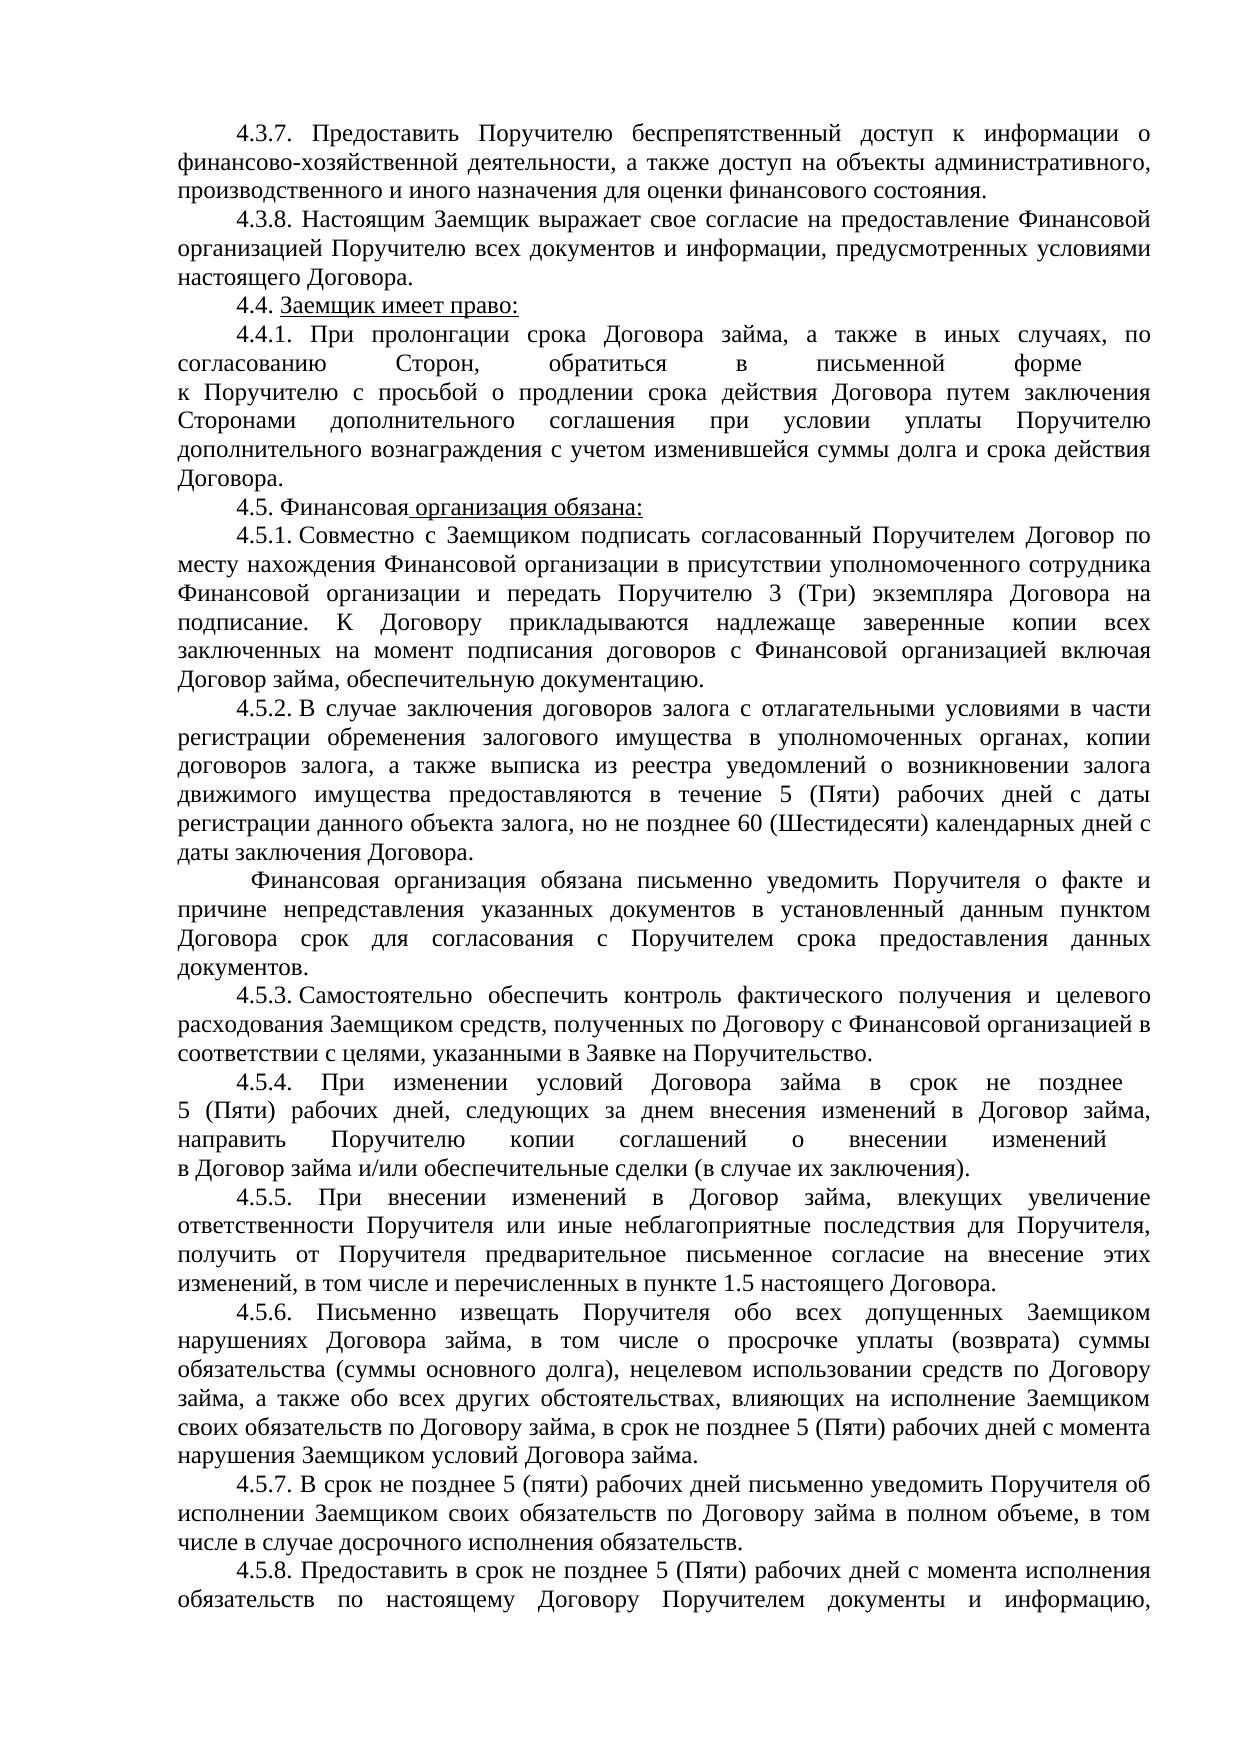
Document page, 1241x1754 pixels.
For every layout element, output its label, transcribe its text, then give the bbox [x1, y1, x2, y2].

text 4.5.1. Совместно с Заемщиком подписать согласованный Поручителем Договор по месту нахождения Финансовой организации в присутствии уполномоченного сотрудника Финансовой организации и передать Поручителю 3 (Три) экземпляра Договора на подписание. К Договору прикладываются надлежаще заверенные копии всех заключенных на момент подписания договоров с Финансовой организацией включая Договор займа, обеспечительную документацию. [177, 521, 1152, 693]
text Финансовая организация обязана письменно уведомить Поручителя о факте и причине непредставления указанных документов в установленный данным пунктом Договора срок для согласования с Поручителем срока предоставления данных документов. [177, 866, 1152, 981]
text 4.3.8. Настоящим Заемщик выражает свое согласие на предоставление Финансовой организацией Поручителю всех документов и информации, предусмотренных условиями настоящего Договора. [177, 204, 1152, 291]
text 4.5.7. В срок не позднее 5 (пяти) рабочих дней письменно уведомить Поручителя об исполнении Заемщиком своих обязательств по Договору займа в полном объеме, в том числе в случае досрочного исполнения обязательств. [177, 1469, 1152, 1556]
text 4.5.4. При изменении условий Договора займа в срок не позднее 5 (Пяти) рабочих дней, следующих за днем внесения изменений в Договор займа, направить Поручителю копии соглашений о внесении изменений в Договор займа и/или обеспечительные сделки (в случае их заключения). [177, 1067, 1152, 1182]
text 4.4.1. При пролонгации срока Договора займа, а также в иных случаях, по согласованию Сторон, обратиться в письменной форме к Поручителю с просьбой о продлении срока действия Договора путем заключения Сторонами дополнительного соглашения при условии уплаты Поручителю дополнительного вознаграждения с учетом изменившейся суммы долга и срока действия Договора. [177, 319, 1152, 492]
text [177, 1556, 1152, 1613]
text 4.5.2. В случае заключения договоров залога с отлагательными условиями в части регистрации обременения залогового имущества в уполномоченных органах, копии договоров залога, а также выписка из реестра уведомлений о возникновении залога движимого имущества предоставляются в течение 5 (Пяти) рабочих дней с даты регистрации данного объекта залога, но не позднее 60 (Шестидесяти) календарных дней с даты заключения Договора. [177, 693, 1152, 866]
text 4.5.6. Письменно извещать Поручителя обо всех допущенных Заемщиком нарушениях Договора займа, в том числе о просрочке уплаты (возврата) суммы обязательства (суммы основного долга), нецелевом использовании средств по Договору займа, а также обо всех других обстоятельствах, влияющих на исполнение Заемщиком своих обязательств по Договору займа, в срок не позднее 5 (Пяти) рабочих дней с момента нарушения Заемщиком условий Договора займа. [177, 1297, 1152, 1469]
text 4.5. Финансовая организация обязана: [177, 492, 1152, 521]
text 4.5.5. При внесении изменений в Договор займа, влекущих увеличение ответственности Поручителя или иные неблагоприятные последствия для Поручителя, получить от Поручителя предварительное письменное согласие на внесение этих изменений, в том числе и перечисленных в пункте 1.5 настоящего Договора. [177, 1182, 1152, 1297]
text 4.3.7. Предоставить Поручителю беспрепятственный доступ к информации о финансово-хозяйственной деятельности, а также доступ на объекты административного, производственного и иного назначения для оценки финансового состояния. [177, 118, 1152, 204]
text 4.5.3. Самостоятельно обеспечить контроль фактического получения и целевого расходования Заемщиком средств, полученных по Договору с Финансовой организацией в соответствии с целями, указанными в Заявке на Поручительство. [177, 981, 1152, 1067]
text 4.4. Заемщик имеет право: [177, 291, 1152, 319]
